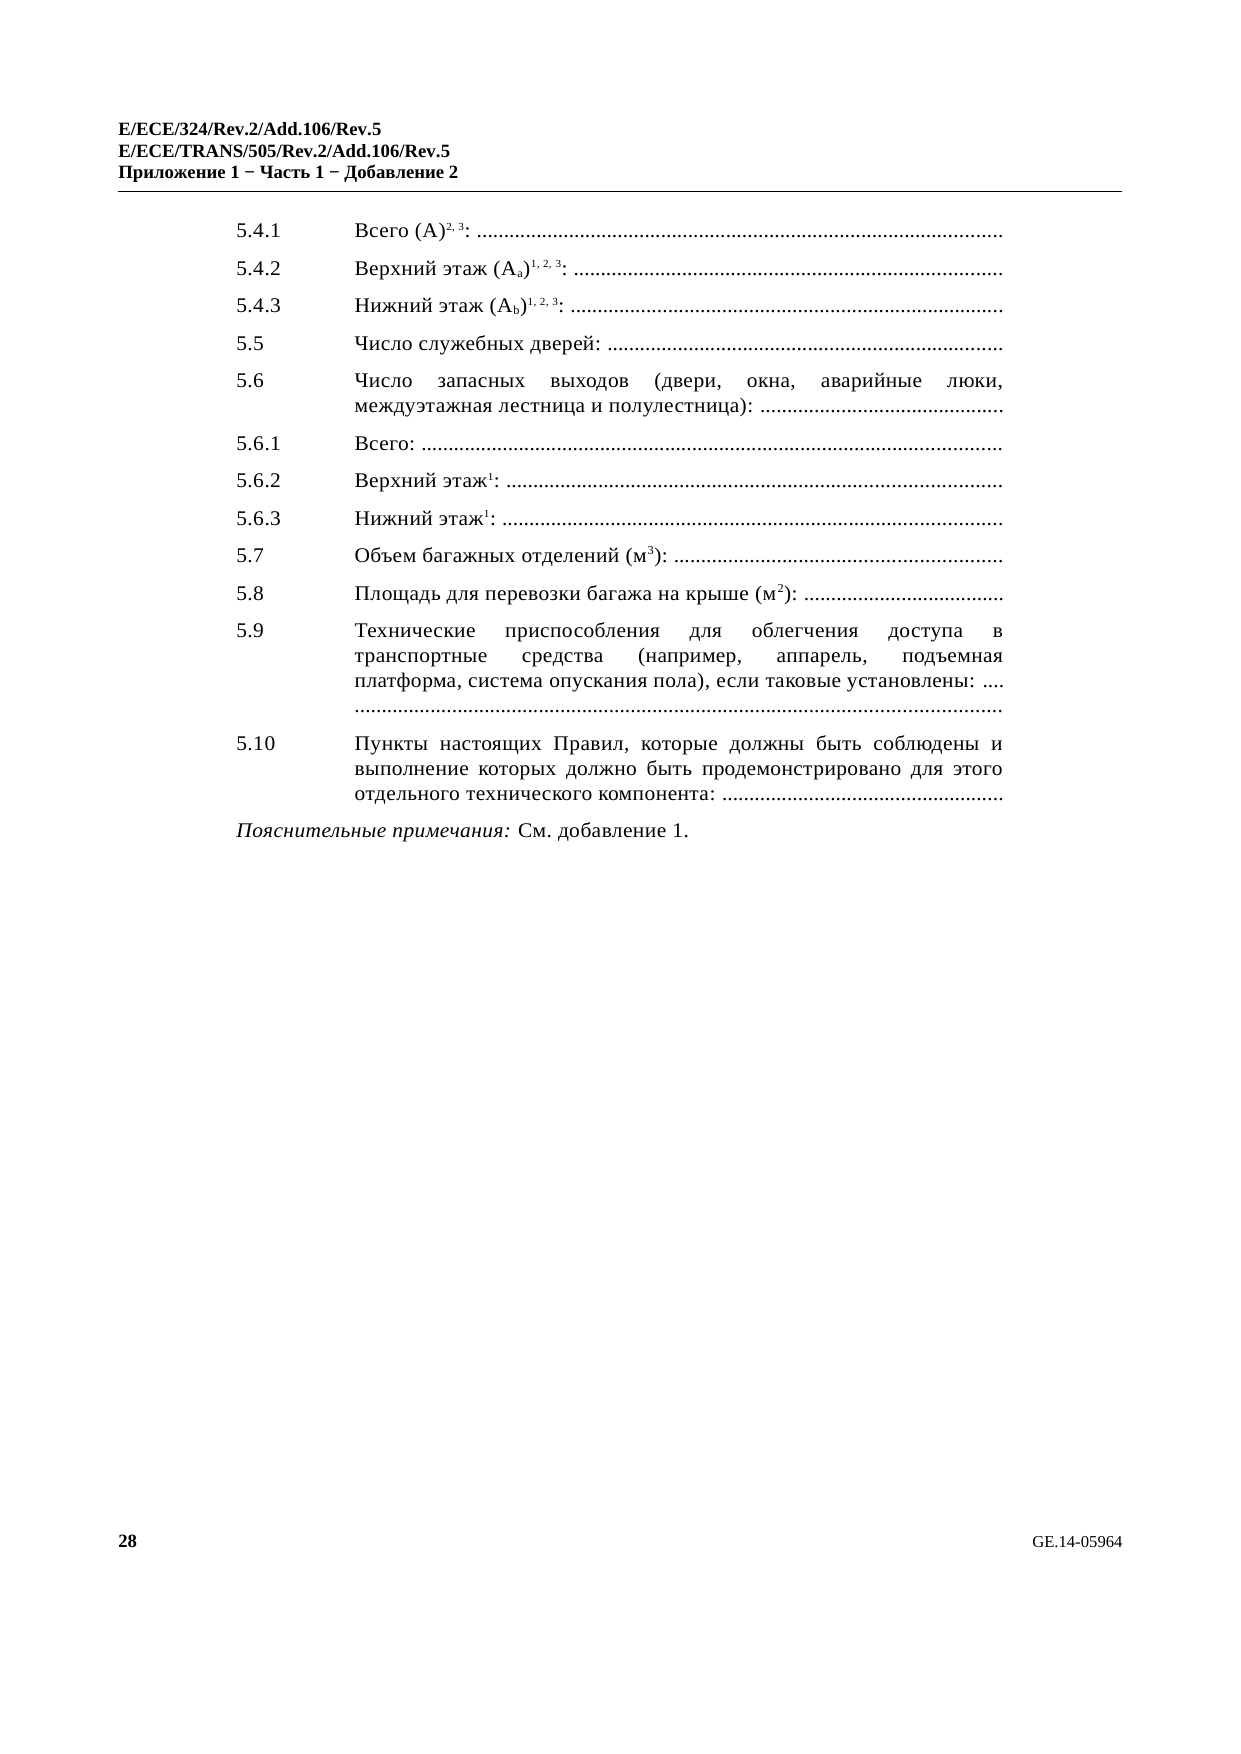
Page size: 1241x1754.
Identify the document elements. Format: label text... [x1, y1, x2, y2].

text 5.6 Число запасных выходов (двери, окна, аварийные люки, междуэтажная лестница и полулестница): [236, 367, 1004, 417]
text 5.10 Пункты настоящих Правил, которые должны быть соблюдены и выполнение которых должно быть продемонстрировано для этого отдельного технического компонента: [236, 730, 1004, 805]
text 5.9 Технические приспособления для облегчения доступа в транспортные средства (например, аппарель, подъемная платформа, система опускания пола), если таковые установлены: [236, 617, 1004, 717]
text 5.8 Площадь для перевозки багажа на крыше (м2): [236, 580, 1004, 605]
text 5.6.2 Верхний этаж1: [236, 467, 1004, 492]
text 5.7 Объем багажных отделений (м3): [236, 542, 1004, 567]
text 5.4.3 Нижний этаж (Ab)1, 2, 3: [236, 292, 1004, 317]
text Пояснительные примечания: См. добавление 1. [236, 817, 1004, 842]
text 5.5 Число служебных дверей: [236, 330, 1004, 355]
text 5.6.3 Нижний этаж1: [236, 505, 1004, 530]
text 5.6.1 Всего: [236, 430, 1004, 455]
text 5.4.1 Всего (А)2, 3: [236, 217, 1004, 242]
text 5.4.2 Верхний этаж (Аа)1, 2, 3: [236, 255, 1004, 280]
